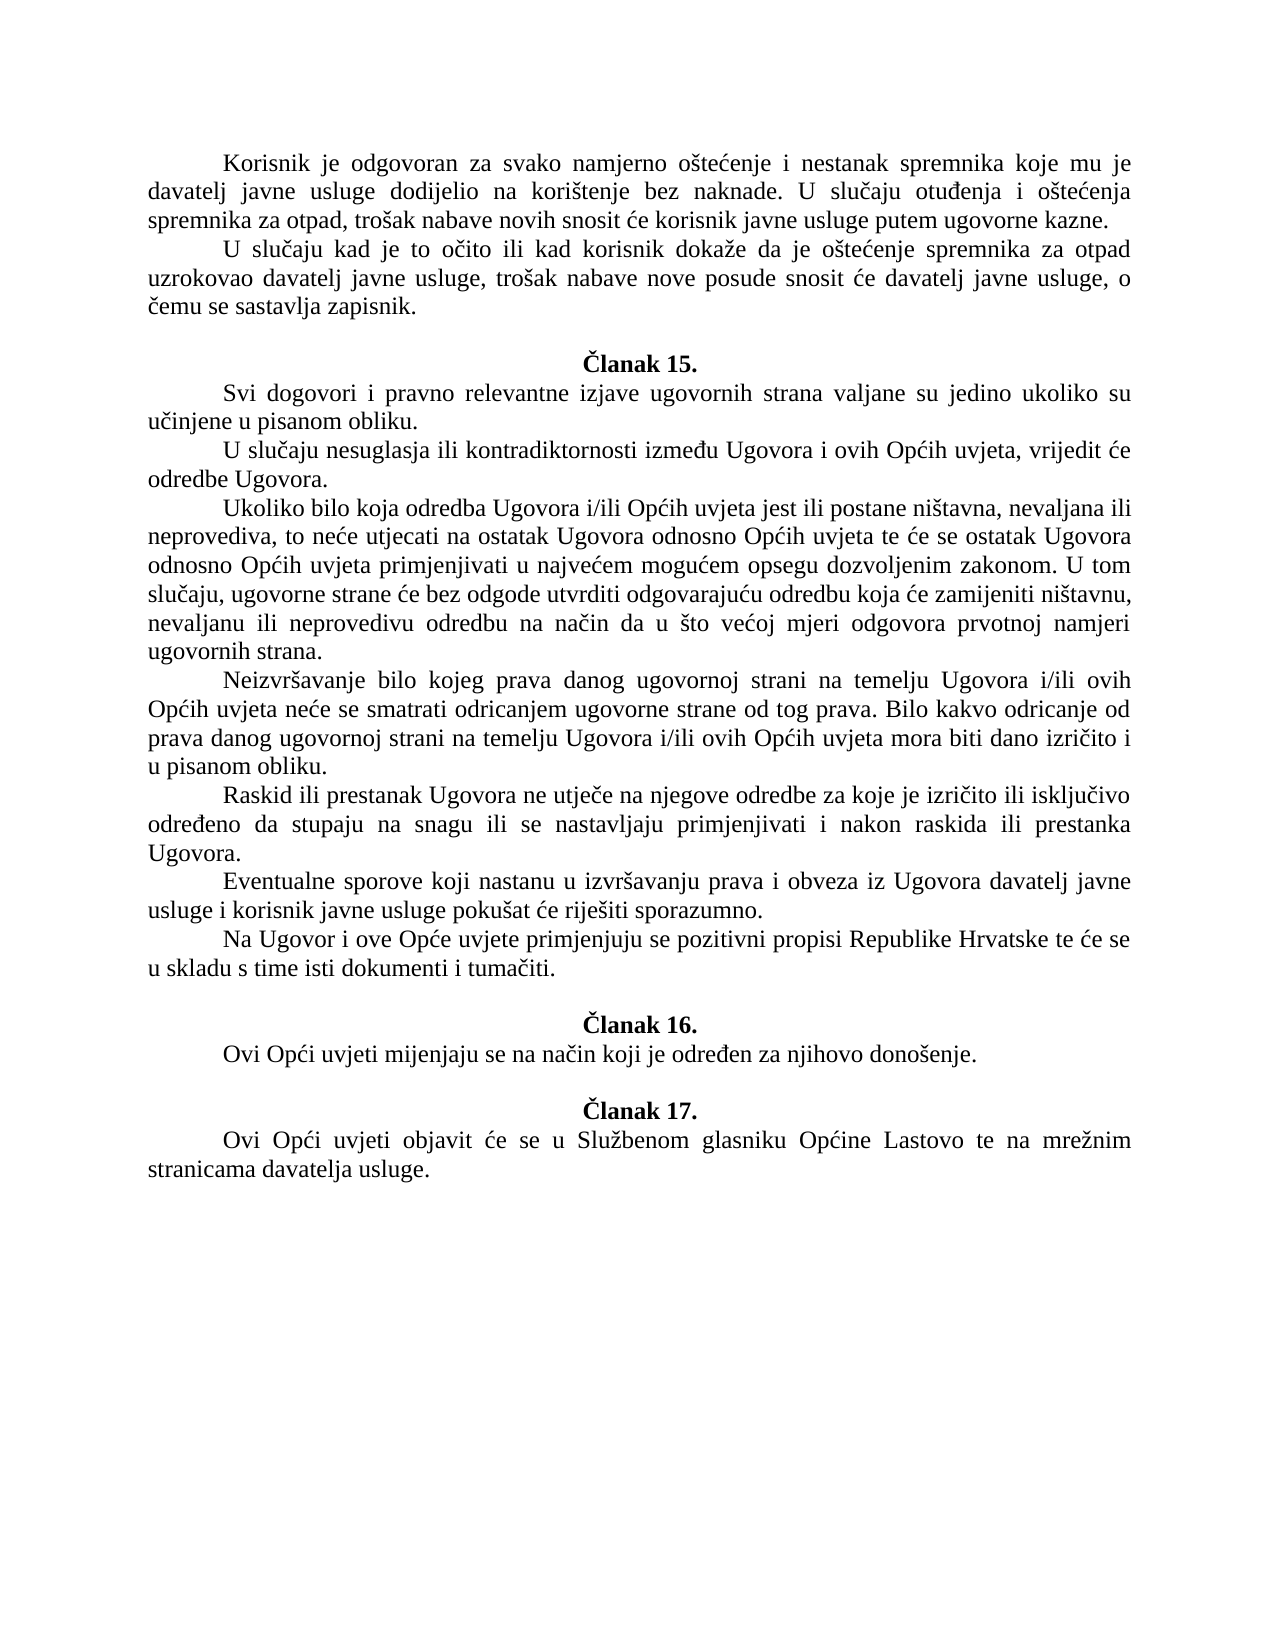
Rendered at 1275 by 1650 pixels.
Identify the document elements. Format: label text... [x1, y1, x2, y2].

text U slučaju kad je to očito ili kad korisnik dokaže da je oštećenje spremnika za otpad uzrokovao davatelj javne usluge, trošak nabave nove posude snosit će davatelj javne usluge, o čemu se sastavlja zapisnik. [148, 234, 1132, 320]
text Članak 17. [148, 1096, 1132, 1125]
text Ovi Opći uvjeti objavit će se u Službenom glasniku Općine Lastovo te na mrežnim stranicama davatelja usluge. [148, 1125, 1132, 1183]
text Svi dogovori i pravno relevantne izjave ugovornih strana valjane su jedino ukoliko su učinjene u pisanom obliku. [148, 378, 1132, 435]
text Na Ugovor i ove Opće uvjete primjenjuju se pozitivni propisi Republike Hrvatske te će se u skladu s time isti dokumenti i tumačiti. [148, 924, 1132, 981]
text Članak 16. [148, 1010, 1132, 1039]
text Članak 15. [148, 349, 1132, 378]
text U slučaju nesuglasja ili kontradiktornosti između Ugovora i ovih Općih uvjeta, vrijedit će odredbe Ugovora. [148, 435, 1132, 493]
text Ukoliko bilo koja odredba Ugovora i/ili Općih uvjeta jest ili postane ništavna, nevaljana ili neprovediva, to neće utjecati na ostatak Ugovora odnosno Općih uvjeta te će se ostatak Ugovora odnosno Općih uvjeta primjenjivati u najvećem mogućem opsegu dozvoljenim zakonom. U tom slučaju, ugovorne strane će bez odgode utvrditi odgovarajuću odredbu koja će zamijeniti ništavnu, nevaljanu ili neprovedivu odredbu na način da u što većoj mjeri odgovora prvotnoj namjeri ugovornih strana. [148, 493, 1132, 665]
text Korisnik je odgovoran za svako namjerno oštećenje i nestanak spremnika koje mu je davatelj javne usluge dodijelio na korištenje bez naknade. U slučaju otuđenja i oštećenja spremnika za otpad, trošak nabave novih snosit će korisnik javne usluge putem ugovorne kazne. [148, 148, 1132, 234]
text Ovi Opći uvjeti mijenjaju se na način koji je određen za njihovo donošenje. [148, 1039, 1132, 1068]
text Raskid ili prestanak Ugovora ne utječe na njegove odredbe za koje je izričito ili isključivo određeno da stupaju na snagu ili se nastavljaju primjenjivati i nakon raskida ili prestanka Ugovora. [148, 780, 1132, 866]
text Eventualne sporove koji nastanu u izvršavanju prava i obveza iz Ugovora davatelj javne usluge i korisnik javne usluge pokušat će riješiti sporazumno. [148, 866, 1132, 924]
text Neizvršavanje bilo kojeg prava danog ugovornoj strani na temelju Ugovora i/ili ovih Općih uvjeta neće se smatrati odricanjem ugovorne strane od tog prava. Bilo kakvo odricanje od prava danog ugovornoj strani na temelju Ugovora i/ili ovih Općih uvjeta mora biti dano izričito i u pisanom obliku. [148, 665, 1132, 780]
